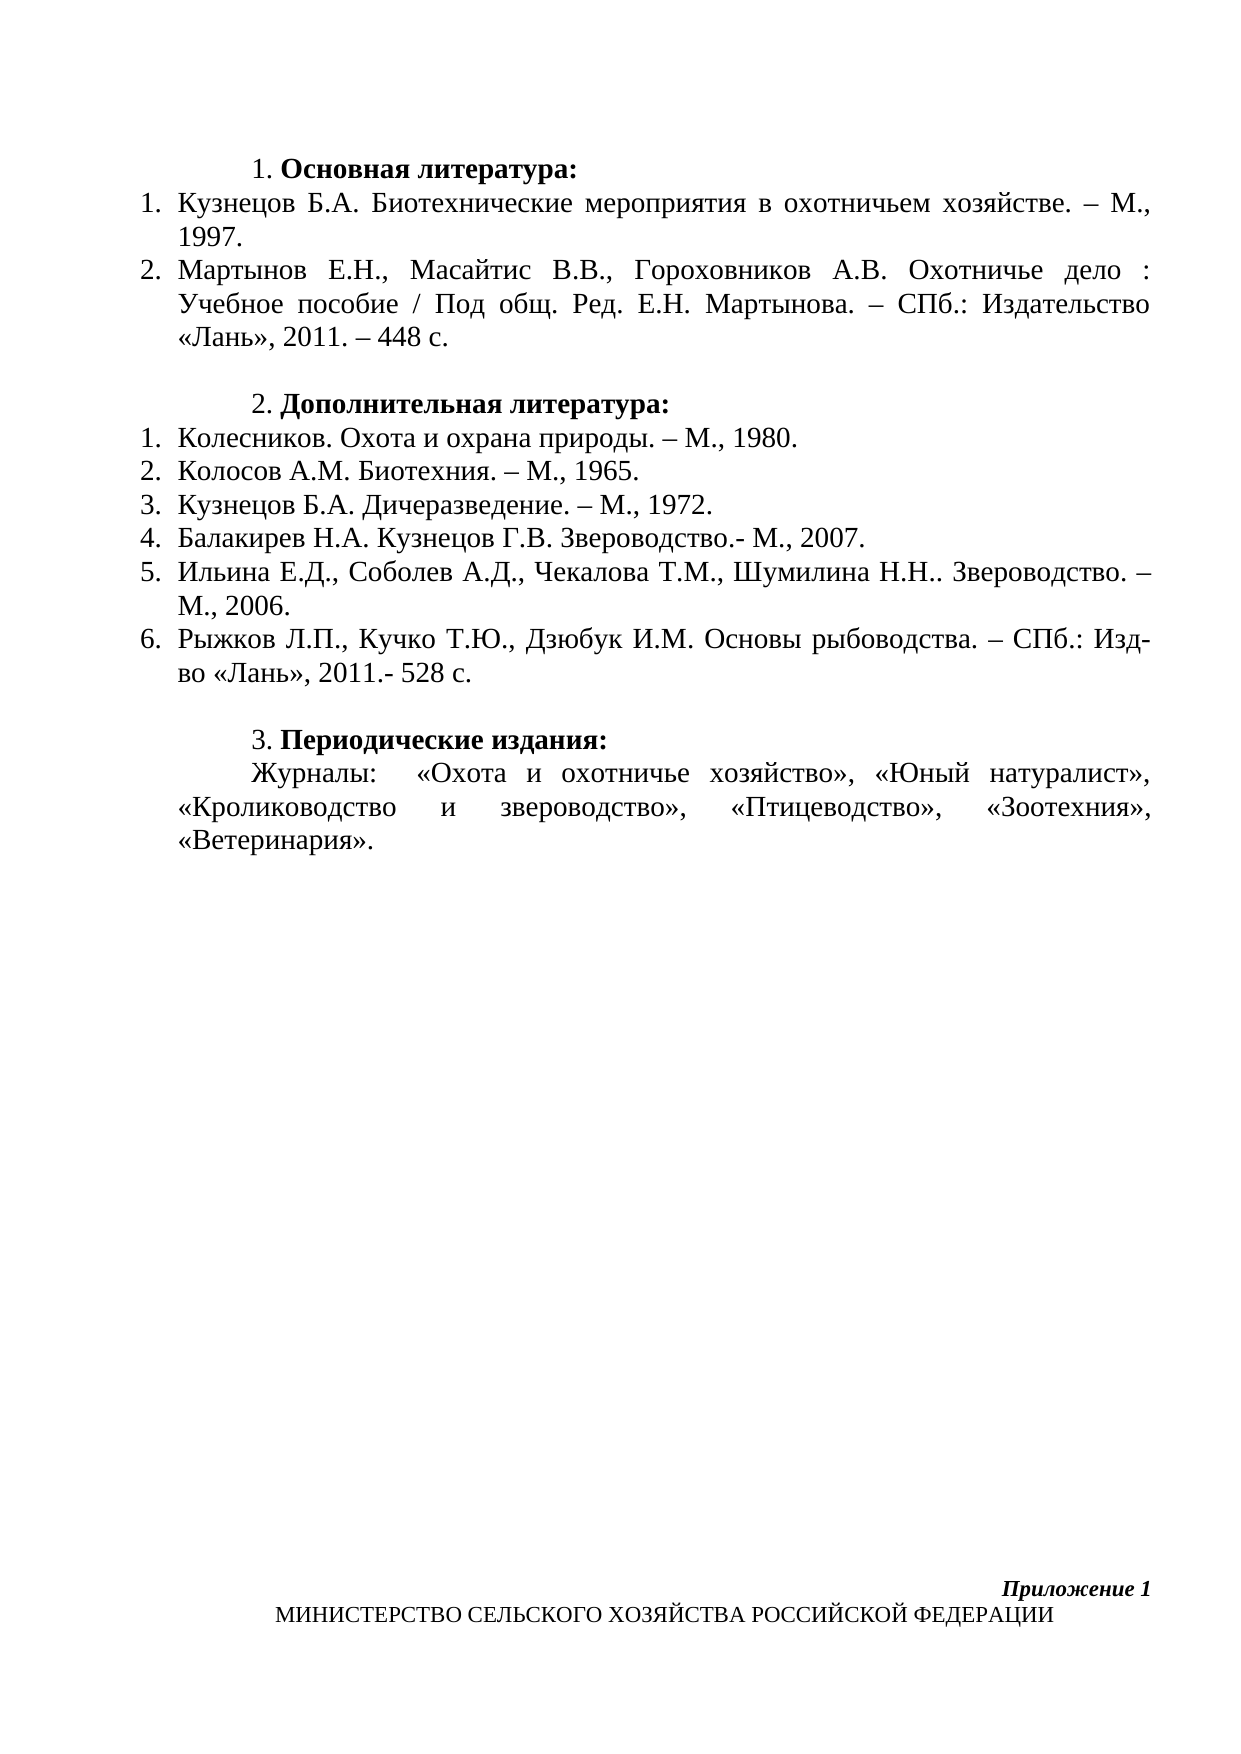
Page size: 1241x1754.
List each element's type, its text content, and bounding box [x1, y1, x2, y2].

list Ильина Е.Д., Соболев А.Д., Чекалова Т.М., Шумилина Н.Н.. Звероводство. – М., 2006. [140, 554, 1152, 621]
list Колосов А.М. Биотехния. – М., 1965. [140, 453, 1152, 487]
list Рыжков Л.П., Кучко Т.Ю., Дзюбук И.М. Основы рыбоводства. – СПб.: Изд-во «Лань», 2011.- 528 с. [140, 621, 1152, 688]
list Кузнецов Б.А. Дичеразведение. – М., 1972. [140, 487, 1152, 521]
list Мартынов Е.Н., Масайтис В.В., Гороховников А.В. Охотничье дело : Учебное пособие / Под общ. Ред. Е.Н. Мартынова. – СПб.: Издательство «Лань», 2011. – 448 с. [140, 252, 1152, 353]
text 2. Дополнительная литература: [177, 386, 1152, 420]
text 1. Основная литература: [177, 152, 1152, 185]
list Балакирев Н.А. Кузнецов Г.В. Звероводство.- М., 2007. [140, 521, 1152, 554]
text Приложение 1 [177, 1575, 1152, 1601]
list Колесников. Охота и охрана природы. – М., 1980. [140, 420, 1152, 453]
list Кузнецов Б.А. Биотехнические мероприятия в охотничьем хозяйстве. – М., 1997. [140, 185, 1152, 252]
text МИНИСТЕРСТВО СЕЛЬСКОГО ХОЗЯЙСТВА РОССИЙСКОЙ ФЕДЕРАЦИИ [177, 1601, 1152, 1627]
text 3. Периодические издания: [177, 722, 1152, 755]
text Журналы: «Охота и охотничье хозяйство», «Юный натуралист», «Кролиководство и звероводство», «Птицеводство», «Зоотехния», «Ветеринария». [177, 755, 1152, 856]
